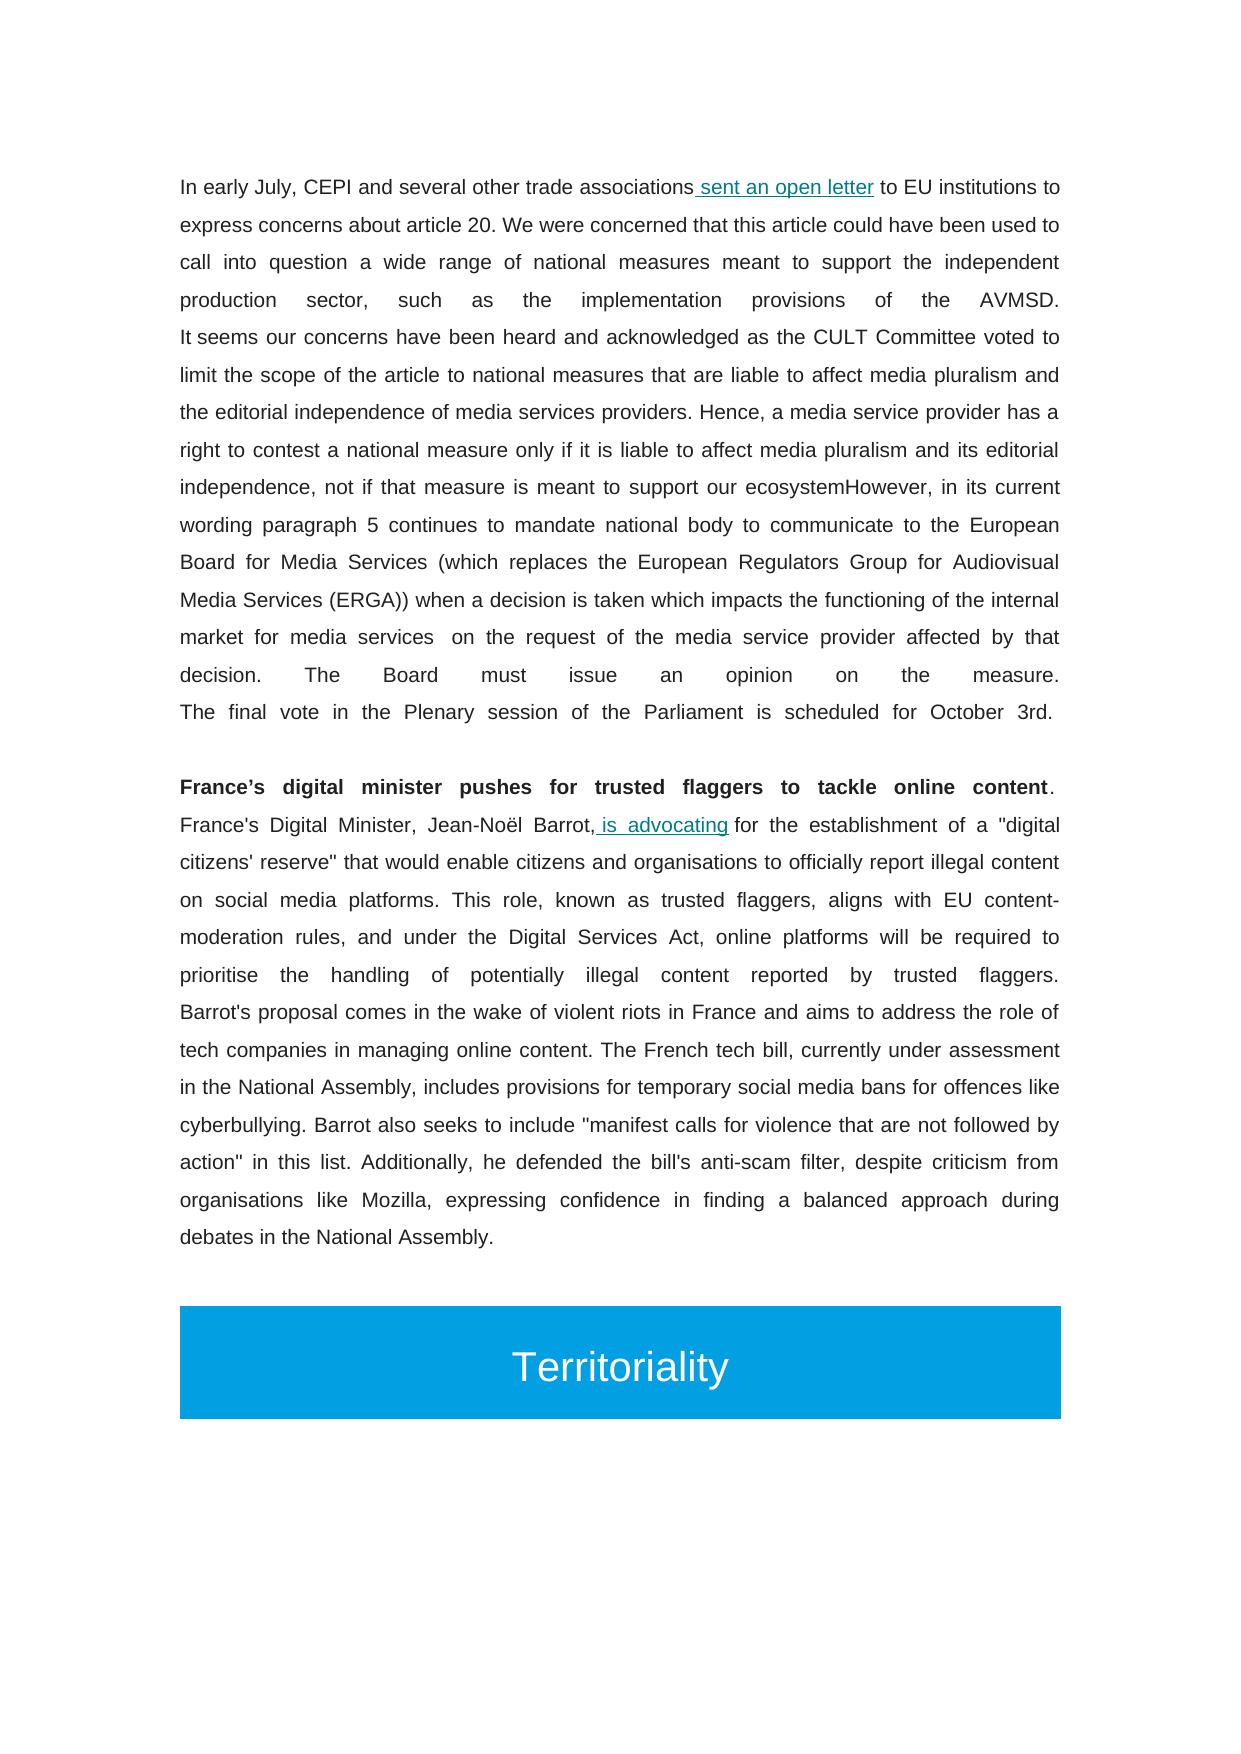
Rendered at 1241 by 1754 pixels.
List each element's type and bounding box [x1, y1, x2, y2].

table_header [151, 148, 1089, 1433]
